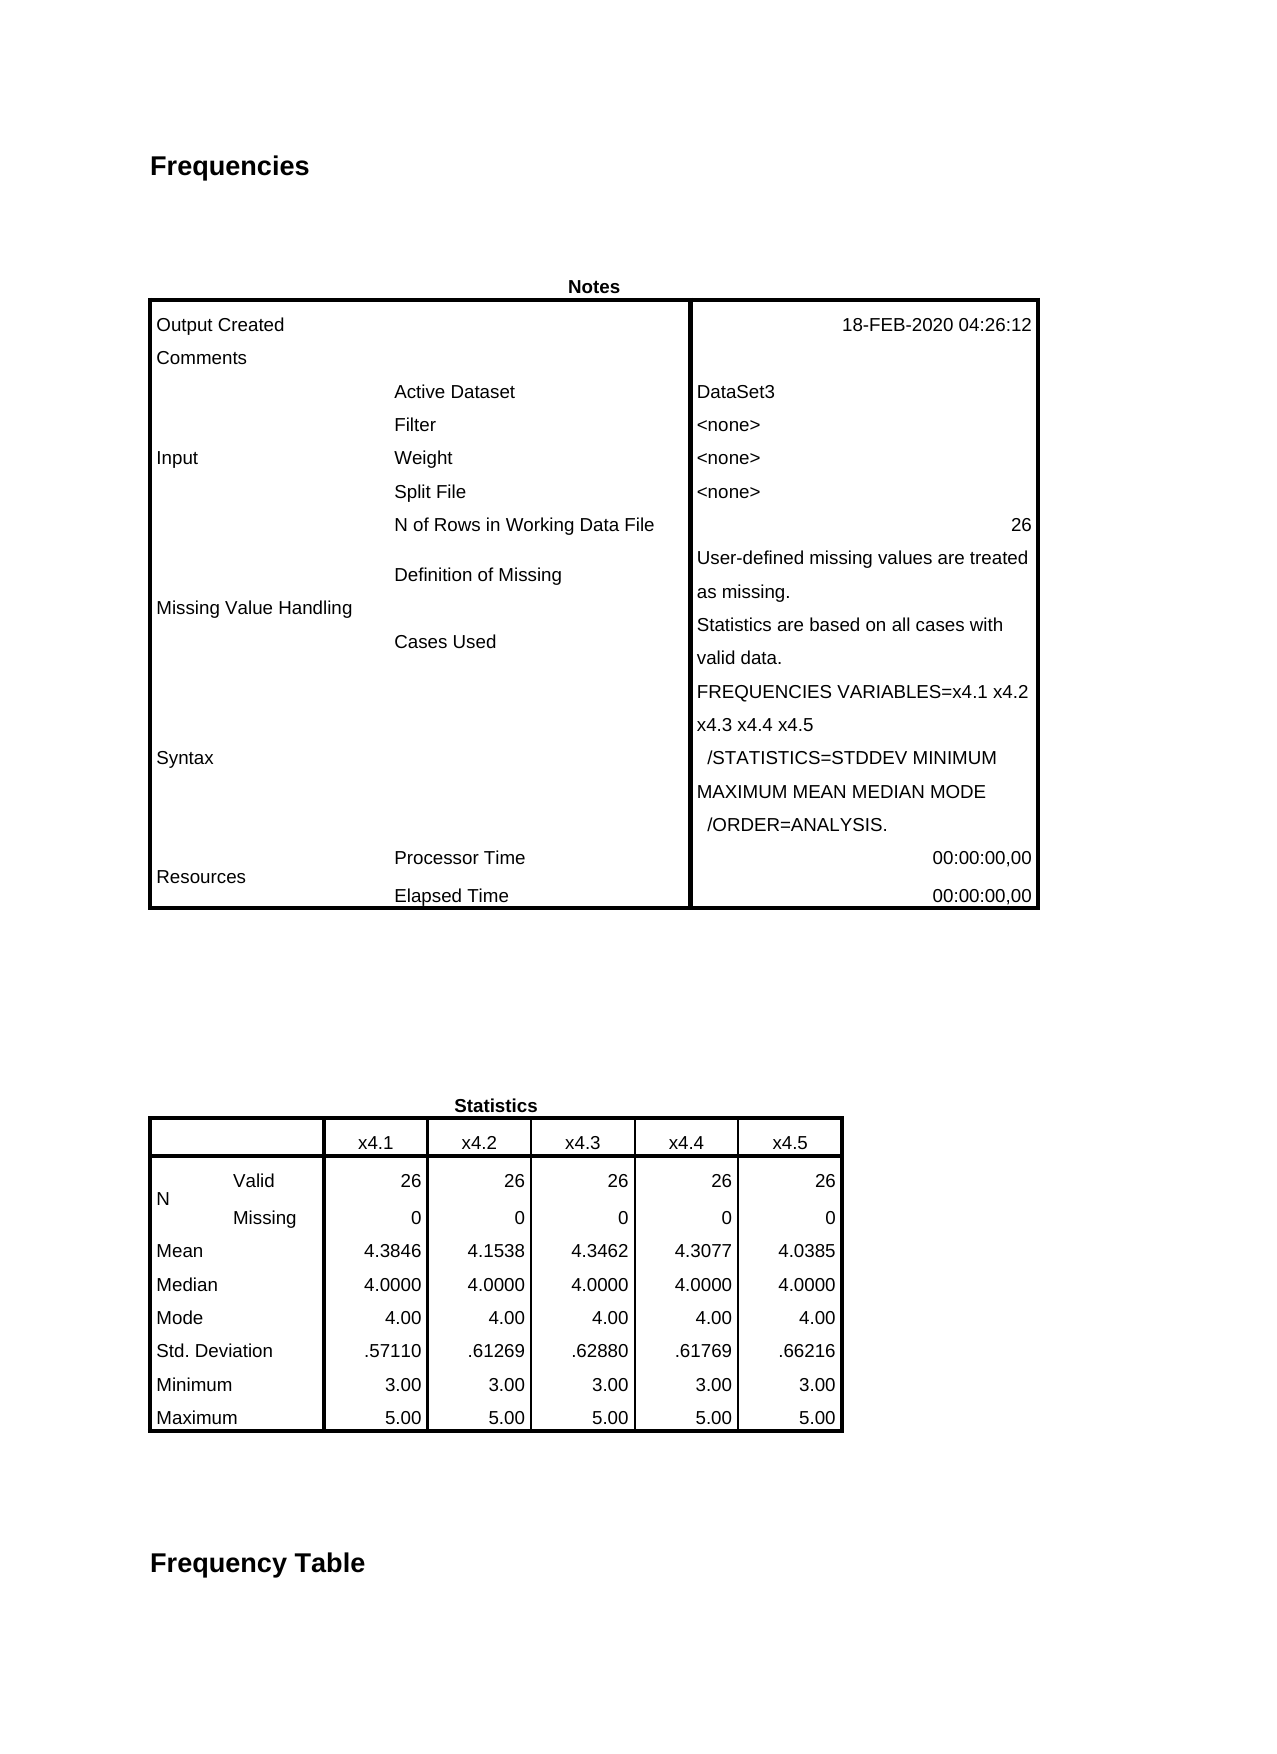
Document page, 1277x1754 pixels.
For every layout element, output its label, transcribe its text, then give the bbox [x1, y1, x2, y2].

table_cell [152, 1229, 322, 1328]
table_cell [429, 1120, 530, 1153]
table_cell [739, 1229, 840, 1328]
text Frequencies [150, 150, 1127, 181]
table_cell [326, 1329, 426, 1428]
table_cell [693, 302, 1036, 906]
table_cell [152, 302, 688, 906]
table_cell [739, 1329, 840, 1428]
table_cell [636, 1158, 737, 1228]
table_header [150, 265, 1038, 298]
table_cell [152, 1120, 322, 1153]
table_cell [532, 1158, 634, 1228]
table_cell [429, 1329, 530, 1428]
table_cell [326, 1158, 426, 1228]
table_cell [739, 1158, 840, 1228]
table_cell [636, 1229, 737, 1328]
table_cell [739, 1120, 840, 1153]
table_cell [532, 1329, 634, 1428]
text Frequency Table [150, 1547, 1127, 1578]
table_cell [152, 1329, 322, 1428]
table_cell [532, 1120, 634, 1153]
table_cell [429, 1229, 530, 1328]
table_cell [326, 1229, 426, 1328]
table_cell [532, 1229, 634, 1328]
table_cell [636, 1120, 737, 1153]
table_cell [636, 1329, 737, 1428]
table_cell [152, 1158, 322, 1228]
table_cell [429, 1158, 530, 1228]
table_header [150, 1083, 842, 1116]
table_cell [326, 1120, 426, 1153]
